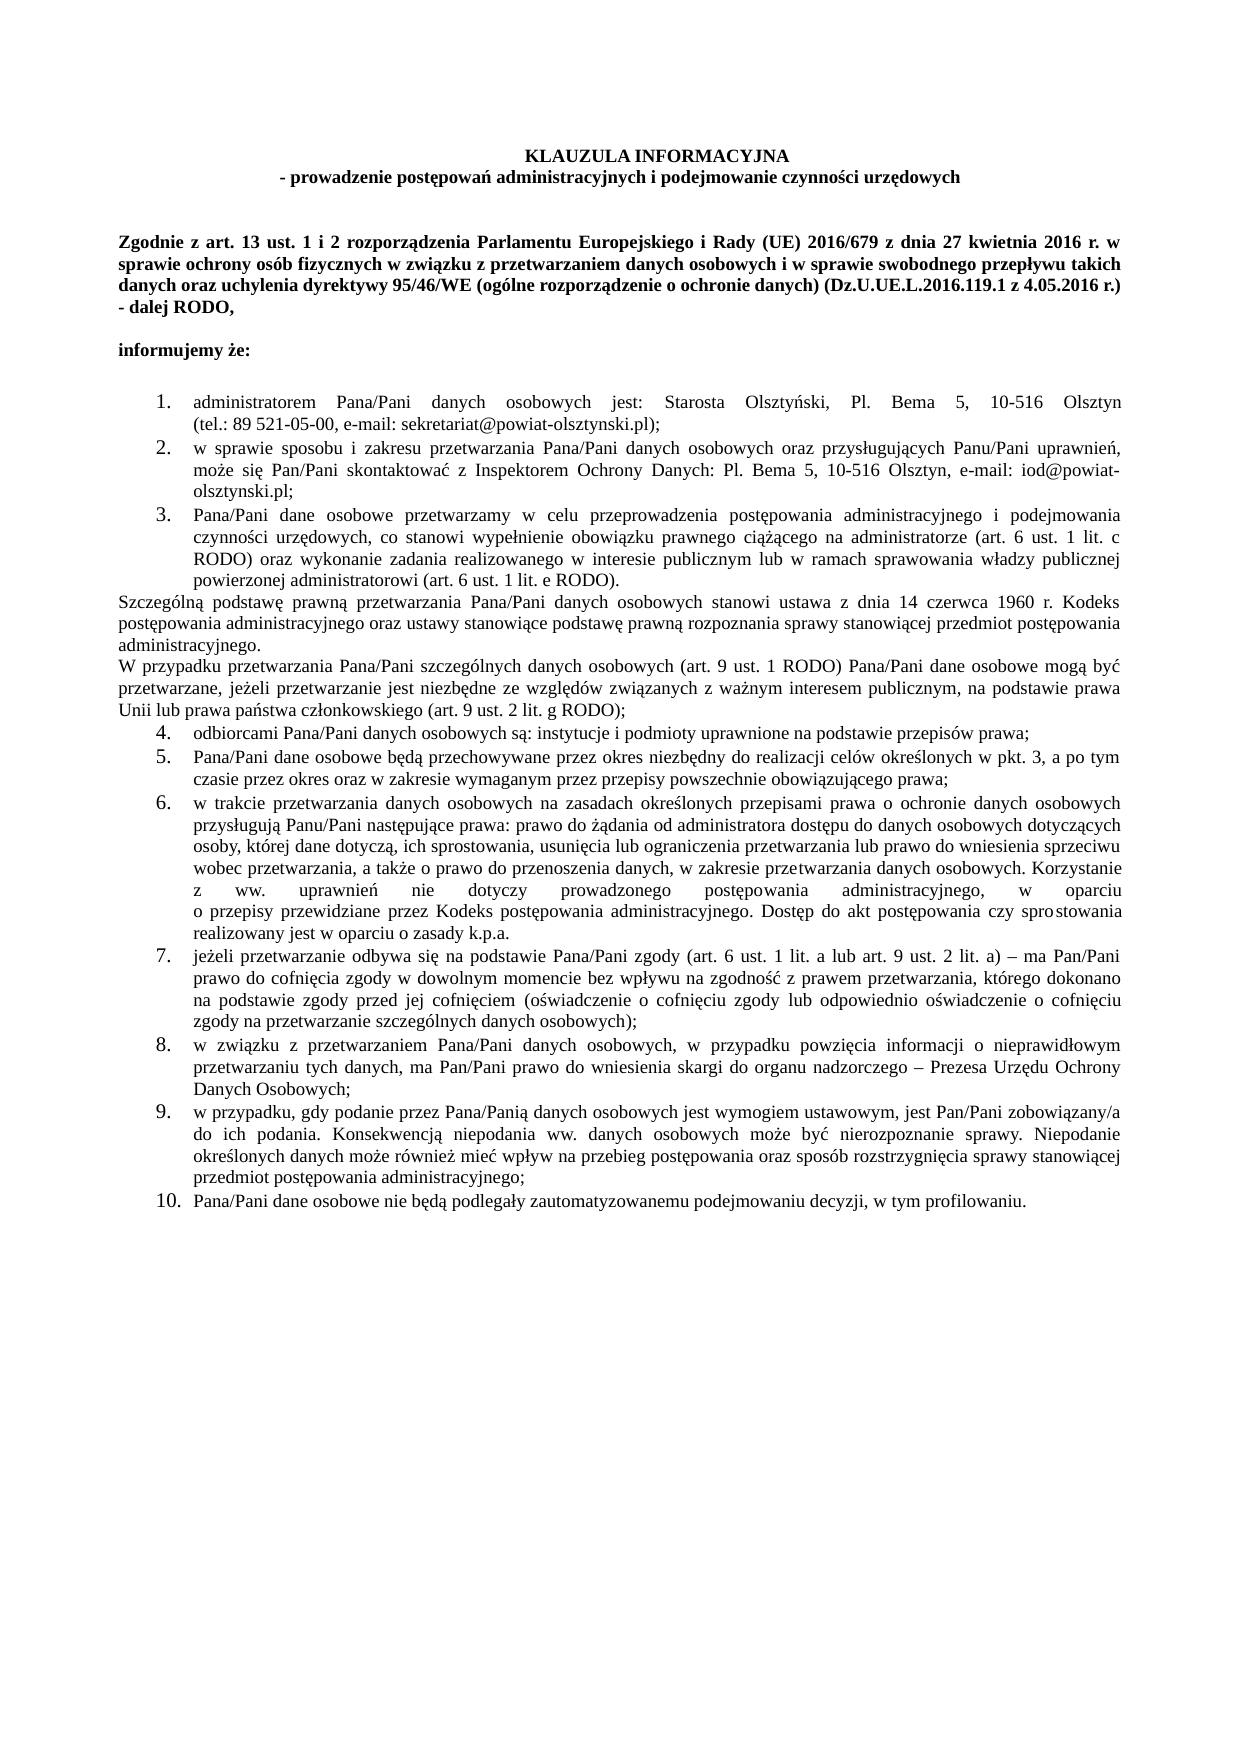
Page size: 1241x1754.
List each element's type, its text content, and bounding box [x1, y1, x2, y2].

list w trakcie przetwarzania danych osobowych na zasadach określonych przepisami prawa o ochronie danych osobowych przysługują Panu/Pani następujące prawa: prawo do żądania od administratora dostępu do danych osobowych dotyczących osoby, której dane dotyczą, ich sprostowania, usunięcia lub ograniczenia przetwarzania lub prawo do wniesienia sprzeciwu wobec przetwarzania, a także o prawo do przenoszenia danych, w zakresie przetwarzania danych osobowych. Korzystanie z ww. uprawnień nie dotyczy prowadzonego postępowania administracyjnego, w oparciu o przepisy przewidziane przez Kodeks postępowania administracyjnego. Dostęp do akt postępowania czy sprostowania realizowany jest w oparciu o zasady k.p.a. [156, 790, 1122, 943]
list Pana/Pani dane osobowe nie będą podlegały zautomatyzowanemu podejmowaniu decyzji, w tym profilowaniu. [156, 1188, 1122, 1212]
list w przypadku, gdy podanie przez Pana/Panią danych osobowych jest wymogiem ustawowym, jest Pan/Pani zobowiązany/a do ich podania. Konsekwencją niepodania ww. danych osobowych może być nierozpoznanie sprawy. Niepodanie określonych danych może również mieć wpływ na przebieg postępowania oraz sposób rozstrzygnięcia sprawy stanowiącej przedmiot postępowania administracyjnego; [156, 1099, 1122, 1188]
list w związku z przetwarzaniem Pana/Pani danych osobowych, w przypadku powzięcia informacji o nieprawidłowym przetwarzaniu tych danych, ma Pan/Pani prawo do wniesienia skargi do organu nadzorczego – Prezesa Urzędu Ochrony Danych Osobowych; [156, 1032, 1122, 1099]
text Zgodnie z art. 13 ust. 1 i 2 rozporządzenia Parlamentu Europejskiego i Rady (UE) 2016/679 z dnia 27 kwietnia 2016 r. w sprawie ochrony osób fizycznych w związku z przetwarzaniem danych osobowych i w sprawie swobodnego przepływu takich danych oraz uchylenia dyrektywy 95/46/WE (ogólne rozporządzenie o ochronie danych) (Dz.U.UE.L.2016.119.1 z 4.05.2016 r.) - dalej RODO, [118, 231, 1122, 317]
list odbiorcami Pana/Pani danych osobowych są: instytucje i podmioty uprawnione na podstawie przepisów prawa; [156, 720, 1122, 744]
list jeżeli przetwarzanie odbywa się na podstawie Pana/Pani zgody (art. 6 ust. 1 lit. a lub art. 9 ust. 2 lit. a) – ma Pan/Pani prawo do cofnięcia zgody w dowolnym momencie bez wpływu na zgodność z prawem przetwarzania, którego dokonano na podstawie zgody przed jej cofnięciem (oświadczenie o cofnięciu zgody lub odpowiednio oświadczenie o cofnięciu zgody na przetwarzanie szczególnych danych osobowych); [156, 943, 1122, 1032]
text - prowadzenie postępowań administracyjnych i podejmowanie czynności urzędowych [118, 166, 1122, 188]
list administratorem Pana/Pani danych osobowych jest: Starosta Olsztyński, Pl. Bema 5, 10-516 Olsztyn (tel.: 89 521-05-00, e-mail: sekretariat@powiat-olsztynski.pl); [156, 389, 1122, 435]
list Pana/Pani dane osobowe będą przechowywane przez okres niezbędny do realizacji celów określonych w pkt. 3, a po tym czasie przez okres oraz w zakresie wymaganym przez przepisy powszechnie obowiązującego prawa; [156, 744, 1122, 790]
text W przypadku przetwarzania Pana/Pani szczególnych danych osobowych (art. 9 ust. 1 RODO) Pana/Pani dane osobowe mogą być przetwarzane, jeżeli przetwarzanie jest niezbędne ze względów związanych z ważnym interesem publicznym, na podstawie prawa Unii lub prawa państwa członkowskiego (art. 9 ust. 2 lit. g RODO); [118, 655, 1122, 720]
text KLAUZULA INFORMACYJNA [118, 145, 1122, 166]
text Szczególną podstawę prawną przetwarzania Pana/Pani danych osobowych stanowi ustawa z dnia 14 czerwca 1960 r. Kodeks postępowania administracyjnego oraz ustawy stanowiące podstawę prawną rozpoznania sprawy stanowiącej przedmiot postępowania administracyjnego. [118, 591, 1122, 655]
list w sprawie sposobu i zakresu przetwarzania Pana/Pani danych osobowych oraz przysługujących Panu/Pani uprawnień, może się Pan/Pani skontaktować z Inspektorem Ochrony Danych: Pl. Bema 5, 10-516 Olsztyn, e-mail: iod@powiat-olsztynski.pl; [156, 435, 1122, 502]
text informujemy że: [118, 339, 1122, 360]
list Pana/Pani dane osobowe przetwarzamy w celu przeprowadzenia postępowania administracyjnego i podejmowania czynności urzędowych, co stanowi wypełnienie obowiązku prawnego ciążącego na administratorze (art. 6 ust. 1 lit. c RODO) oraz wykonanie zadania realizowanego w interesie publicznym lub w ramach sprawowania władzy publicznej powierzonej administratorowi (art. 6 ust. 1 lit. e RODO). [156, 502, 1122, 591]
